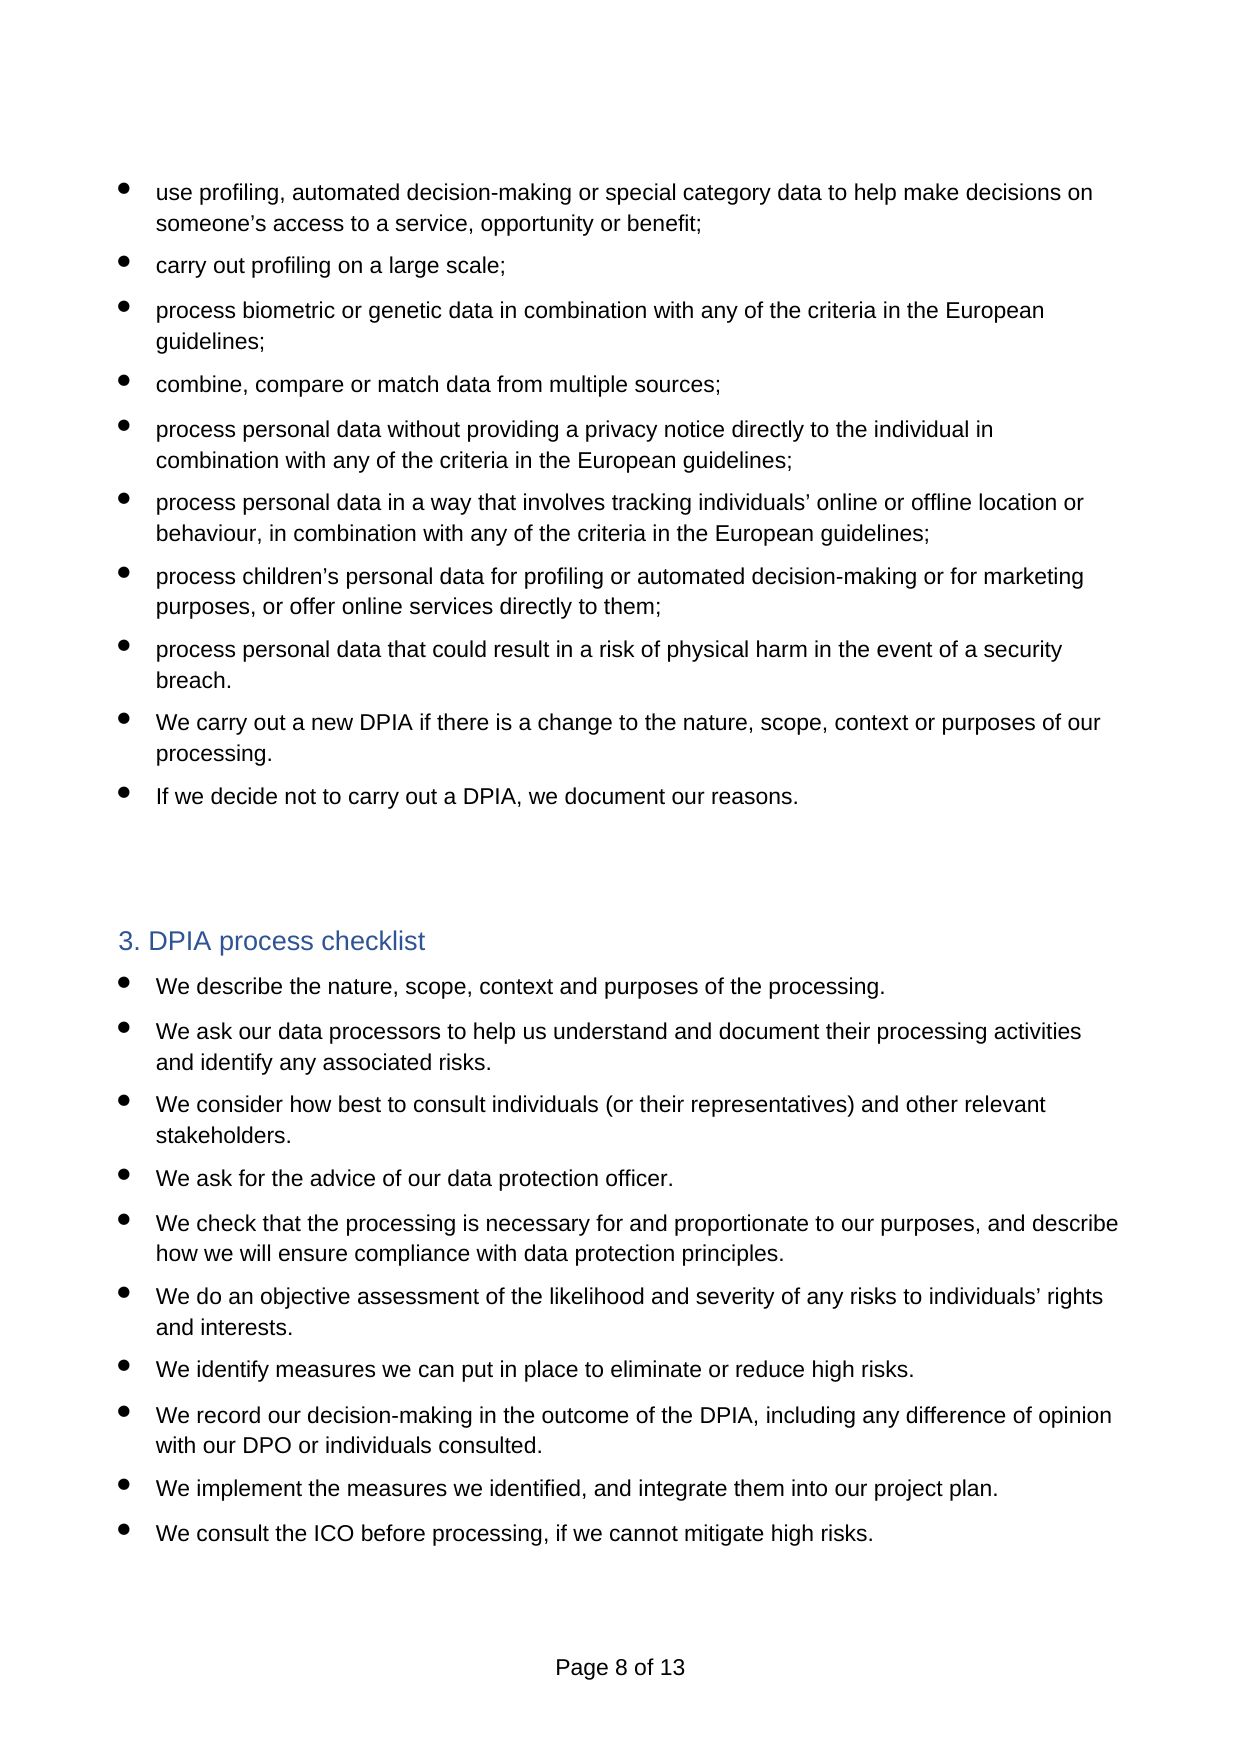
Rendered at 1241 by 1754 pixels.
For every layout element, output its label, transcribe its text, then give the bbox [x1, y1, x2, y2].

list If we decide not to carry out a DPIA, we document our reasons. [118, 781, 1122, 811]
list process personal data without providing a privacy notice directly to the individual in combination with any of the criteria in the European guidelines; [118, 414, 1122, 473]
list use profiling, automated decision-making or special category data to help make decisions on someone’s access to a service, opportunity or benefit; [118, 177, 1122, 236]
list process biometric or genetic data in combination with any of the criteria in the European guidelines; [118, 296, 1122, 354]
list We implement the measures we identified, and integrate them into our project plan. [118, 1473, 1122, 1503]
list We check that the processing is necessary for and proportionate to our purposes, and describe how we will ensure compliance with data protection principles. [118, 1208, 1122, 1267]
list We record our decision-making in the outcome of the DPIA, including any difference of opinion with our DPO or individuals consulted. [118, 1400, 1122, 1459]
list We consider how best to consult individuals (or their representatives) and other relevant stakeholders. [118, 1089, 1122, 1148]
list We consult the ICO before processing, if we cannot mitigate high risks. [118, 1518, 1122, 1549]
list process personal data in a way that involves tracking individuals’ online or offline location or behaviour, in combination with any of the criteria in the European guidelines; [118, 488, 1122, 546]
subtitle 3. DPIA process checklist [118, 925, 1122, 956]
list We do an objective assessment of the likelihood and severity of any risks to individuals’ rights and interests. [118, 1281, 1122, 1340]
list We identify measures we can put in place to eliminate or reduce high risks. [118, 1355, 1122, 1385]
list We describe the nature, scope, context and purposes of the processing. [118, 971, 1122, 1001]
list We ask for the advice of our data protection officer. [118, 1163, 1122, 1193]
list process children’s personal data for profiling or automated decision-making or for marketing purposes, or offer online services directly to them; [118, 561, 1122, 620]
list process personal data that could result in a risk of physical harm in the event of a security breach. [118, 634, 1122, 693]
list combine, compare or match data from multiple sources; [118, 369, 1122, 399]
list We ask our data processors to help us understand and document their processing activities and identify any associated risks. [118, 1016, 1122, 1075]
list We carry out a new DPIA if there is a change to the nature, scope, context or purposes of our processing. [118, 708, 1122, 766]
list carry out profiling on a large scale; [118, 251, 1122, 281]
